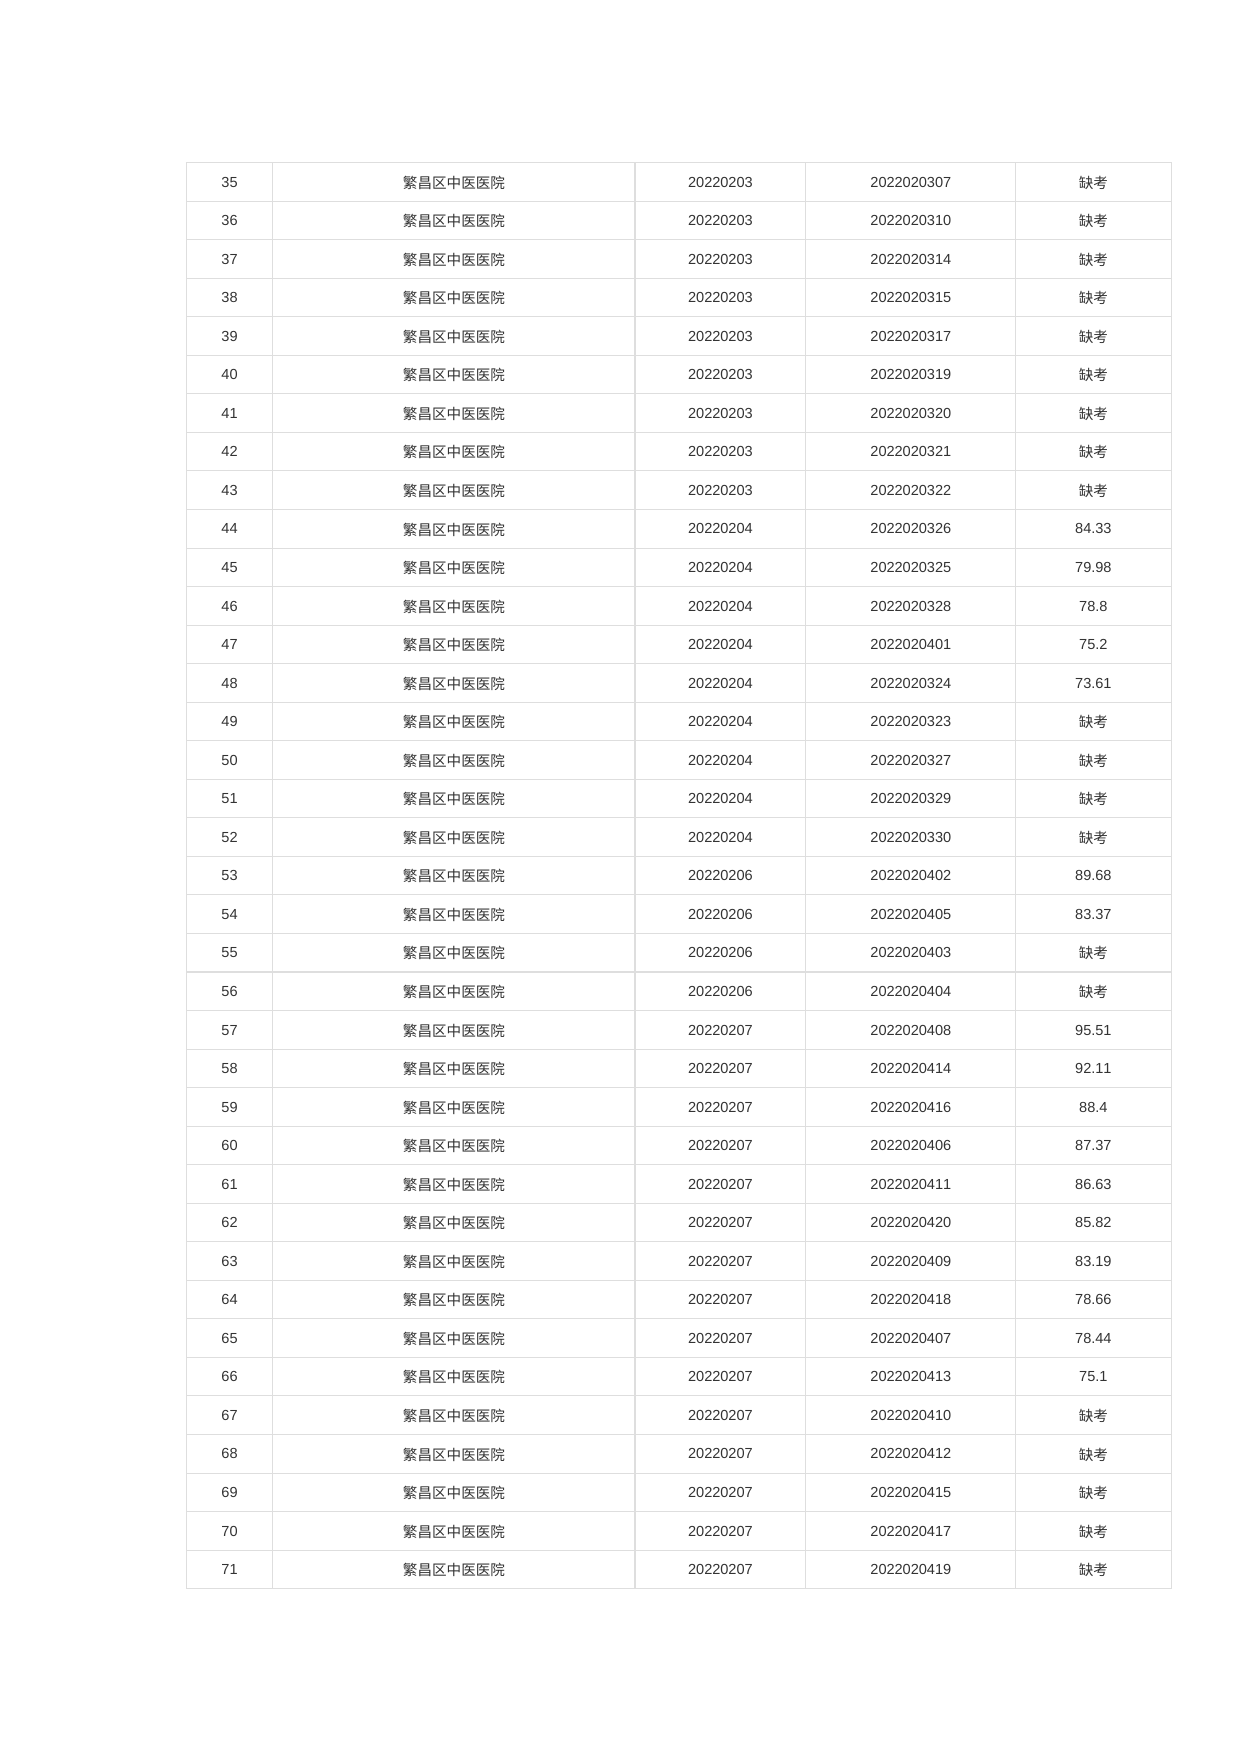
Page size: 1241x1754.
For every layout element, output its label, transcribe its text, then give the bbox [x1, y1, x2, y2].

table_cell 20220207 [636, 1127, 805, 1164]
table_cell 95.51 [1016, 1011, 1171, 1048]
table_cell 2022020416 [806, 1088, 1015, 1126]
table_cell 缺考 [1016, 202, 1171, 239]
table_cell 20220207 [636, 1204, 805, 1241]
table_cell 繁昌区中医医院 [273, 394, 634, 432]
table_cell 繁昌区中医医院 [273, 973, 634, 1010]
table_cell 2022020408 [806, 1011, 1015, 1048]
table_cell 69 [187, 1474, 272, 1511]
table_cell 缺考 [1016, 703, 1171, 740]
table_cell 20220204 [636, 587, 805, 624]
table_cell 51 [187, 780, 272, 817]
table_cell 20220204 [636, 741, 805, 779]
table_cell 繁昌区中医医院 [273, 1396, 634, 1434]
table_cell 2022020413 [806, 1358, 1015, 1395]
table_cell 89.68 [1016, 857, 1171, 894]
table_cell 缺考 [1016, 394, 1171, 432]
table_cell 48 [187, 664, 272, 702]
table_cell 20220204 [636, 818, 805, 856]
table_cell 2022020407 [806, 1319, 1015, 1357]
table_cell 20220207 [636, 1011, 805, 1048]
table_cell 50 [187, 741, 272, 779]
table_cell 2022020419 [806, 1551, 1015, 1588]
table_cell 20220207 [636, 1435, 805, 1472]
table_cell 20220206 [636, 895, 805, 933]
table_cell 缺考 [1016, 1435, 1171, 1472]
table_cell 2022020403 [806, 934, 1015, 971]
table_cell 73.61 [1016, 664, 1171, 702]
table_cell 2022020328 [806, 587, 1015, 624]
table_cell 58 [187, 1050, 272, 1087]
table_cell 繁昌区中医医院 [273, 202, 634, 239]
table_cell 84.33 [1016, 510, 1171, 547]
table_cell 2022020404 [806, 973, 1015, 1010]
table_cell 繁昌区中医医院 [273, 780, 634, 817]
table_cell 20220204 [636, 703, 805, 740]
table_cell 繁昌区中医医院 [273, 741, 634, 779]
table_cell 47 [187, 626, 272, 663]
table_cell 2022020406 [806, 1127, 1015, 1164]
table_cell 20220203 [636, 202, 805, 239]
table_cell 63 [187, 1242, 272, 1280]
table_cell 20220207 [636, 1474, 805, 1511]
table_cell 20220207 [636, 1358, 805, 1395]
table_cell 缺考 [1016, 818, 1171, 856]
table_cell 2022020321 [806, 433, 1015, 470]
table_cell 66 [187, 1358, 272, 1395]
table_cell 2022020402 [806, 857, 1015, 894]
table_cell 繁昌区中医医院 [273, 240, 634, 278]
table_cell 繁昌区中医医院 [273, 510, 634, 547]
table_cell 2022020327 [806, 741, 1015, 779]
table_cell 78.44 [1016, 1319, 1171, 1357]
table_cell 78.8 [1016, 587, 1171, 624]
table_cell 86.63 [1016, 1165, 1171, 1203]
table_cell 繁昌区中医医院 [273, 1050, 634, 1087]
table_cell 44 [187, 510, 272, 547]
table_cell 2022020418 [806, 1281, 1015, 1318]
table_cell 75.1 [1016, 1358, 1171, 1395]
table_cell 缺考 [1016, 1512, 1171, 1549]
table_cell 38 [187, 279, 272, 316]
table_cell 35 [187, 163, 272, 201]
table_cell 52 [187, 818, 272, 856]
table_cell 繁昌区中医医院 [273, 895, 634, 933]
table_cell 54 [187, 895, 272, 933]
table_cell 20220207 [636, 1050, 805, 1087]
table_cell 20220206 [636, 934, 805, 971]
table_cell 2022020405 [806, 895, 1015, 933]
table_cell 2022020323 [806, 703, 1015, 740]
table_cell 缺考 [1016, 1551, 1171, 1588]
table_cell 20220207 [636, 1319, 805, 1357]
table_cell 2022020325 [806, 549, 1015, 586]
table_cell 70 [187, 1512, 272, 1549]
table_cell 2022020324 [806, 664, 1015, 702]
table_cell 繁昌区中医医院 [273, 1551, 634, 1588]
table_cell 繁昌区中医医院 [273, 433, 634, 470]
table_cell 39 [187, 317, 272, 355]
table_cell 繁昌区中医医院 [273, 857, 634, 894]
table_cell 65 [187, 1319, 272, 1357]
table_cell 繁昌区中医医院 [273, 1204, 634, 1241]
table_cell 缺考 [1016, 1474, 1171, 1511]
table_cell 2022020326 [806, 510, 1015, 547]
table_cell 2022020314 [806, 240, 1015, 278]
table_cell 繁昌区中医医院 [273, 1358, 634, 1395]
table_cell 缺考 [1016, 934, 1171, 971]
table_cell 2022020319 [806, 356, 1015, 393]
table_cell 68 [187, 1435, 272, 1472]
table_cell 92.11 [1016, 1050, 1171, 1087]
table_cell 2022020410 [806, 1396, 1015, 1434]
table_cell 20220207 [636, 1396, 805, 1434]
table_cell 56 [187, 973, 272, 1010]
table_cell 繁昌区中医医院 [273, 1127, 634, 1164]
table_cell 缺考 [1016, 1396, 1171, 1434]
table_cell 41 [187, 394, 272, 432]
table_cell 78.66 [1016, 1281, 1171, 1318]
table_cell 75.2 [1016, 626, 1171, 663]
table_cell 20220204 [636, 510, 805, 547]
table_cell 20220203 [636, 163, 805, 201]
table_cell 2022020417 [806, 1512, 1015, 1549]
table_cell 2022020411 [806, 1165, 1015, 1203]
table_cell 53 [187, 857, 272, 894]
table_cell 40 [187, 356, 272, 393]
table_cell 缺考 [1016, 973, 1171, 1010]
table_cell 2022020315 [806, 279, 1015, 316]
table_cell 繁昌区中医医院 [273, 934, 634, 971]
table_cell 20220206 [636, 857, 805, 894]
table_cell 繁昌区中医医院 [273, 1512, 634, 1549]
table_cell 繁昌区中医医院 [273, 587, 634, 624]
table_cell 繁昌区中医医院 [273, 1088, 634, 1126]
table_cell 43 [187, 471, 272, 509]
table_cell 20220203 [636, 356, 805, 393]
table_cell 缺考 [1016, 356, 1171, 393]
table_cell 繁昌区中医医院 [273, 356, 634, 393]
table_cell 繁昌区中医医院 [273, 1435, 634, 1472]
table_cell 2022020409 [806, 1242, 1015, 1280]
table_cell 2022020317 [806, 317, 1015, 355]
table_cell 60 [187, 1127, 272, 1164]
table_cell 79.98 [1016, 549, 1171, 586]
table_cell 繁昌区中医医院 [273, 664, 634, 702]
table_cell 20220203 [636, 240, 805, 278]
table_cell 20220204 [636, 549, 805, 586]
table_cell 繁昌区中医医院 [273, 317, 634, 355]
table_cell 缺考 [1016, 240, 1171, 278]
table_cell 2022020415 [806, 1474, 1015, 1511]
table_cell 缺考 [1016, 471, 1171, 509]
table_cell 36 [187, 202, 272, 239]
table_cell 繁昌区中医医院 [273, 163, 634, 201]
table_cell 繁昌区中医医院 [273, 626, 634, 663]
table_cell 繁昌区中医医院 [273, 471, 634, 509]
table_cell 20220207 [636, 1551, 805, 1588]
table_cell 20220207 [636, 1512, 805, 1549]
table_cell 缺考 [1016, 317, 1171, 355]
table_cell 20220204 [636, 664, 805, 702]
table_cell 88.4 [1016, 1088, 1171, 1126]
table_cell 2022020307 [806, 163, 1015, 201]
table_cell 2022020330 [806, 818, 1015, 856]
table_cell 繁昌区中医医院 [273, 279, 634, 316]
table_cell 缺考 [1016, 741, 1171, 779]
table_cell 2022020414 [806, 1050, 1015, 1087]
table_cell 20220207 [636, 1088, 805, 1126]
table_cell 71 [187, 1551, 272, 1588]
table_cell 20220204 [636, 626, 805, 663]
table_cell 64 [187, 1281, 272, 1318]
table_cell 2022020322 [806, 471, 1015, 509]
table_cell 繁昌区中医医院 [273, 1474, 634, 1511]
table_cell 缺考 [1016, 279, 1171, 316]
table_cell 繁昌区中医医院 [273, 1011, 634, 1048]
table_cell 繁昌区中医医院 [273, 1242, 634, 1280]
table_cell 45 [187, 549, 272, 586]
table_cell 缺考 [1016, 780, 1171, 817]
table_cell 57 [187, 1011, 272, 1048]
table_cell 20220207 [636, 1281, 805, 1318]
table_cell 2022020320 [806, 394, 1015, 432]
table_cell 46 [187, 587, 272, 624]
table_cell 20220203 [636, 433, 805, 470]
table_cell 83.37 [1016, 895, 1171, 933]
table_cell 61 [187, 1165, 272, 1203]
table_cell 繁昌区中医医院 [273, 549, 634, 586]
table_cell 2022020401 [806, 626, 1015, 663]
table_cell 缺考 [1016, 433, 1171, 470]
table_cell 67 [187, 1396, 272, 1434]
table_cell 85.82 [1016, 1204, 1171, 1241]
table_cell 42 [187, 433, 272, 470]
table_cell 20220203 [636, 394, 805, 432]
table_cell 繁昌区中医医院 [273, 1319, 634, 1357]
table_cell 83.19 [1016, 1242, 1171, 1280]
table_cell 37 [187, 240, 272, 278]
table_cell 20220203 [636, 471, 805, 509]
table_cell 20220206 [636, 973, 805, 1010]
table_cell 62 [187, 1204, 272, 1241]
table_cell 2022020310 [806, 202, 1015, 239]
table_cell 2022020412 [806, 1435, 1015, 1472]
table_cell 87.37 [1016, 1127, 1171, 1164]
table_cell 20220207 [636, 1242, 805, 1280]
table_cell 缺考 [1016, 163, 1171, 201]
table_cell 2022020329 [806, 780, 1015, 817]
table_cell 2022020420 [806, 1204, 1015, 1241]
table_cell 20220204 [636, 780, 805, 817]
table_cell 20220207 [636, 1165, 805, 1203]
table_cell 20220203 [636, 317, 805, 355]
table_cell 55 [187, 934, 272, 971]
table_cell 20220203 [636, 279, 805, 316]
table_cell 49 [187, 703, 272, 740]
table_cell 繁昌区中医医院 [273, 1281, 634, 1318]
table_cell 繁昌区中医医院 [273, 818, 634, 856]
table_cell 59 [187, 1088, 272, 1126]
table_cell 繁昌区中医医院 [273, 703, 634, 740]
table_cell 繁昌区中医医院 [273, 1165, 634, 1203]
